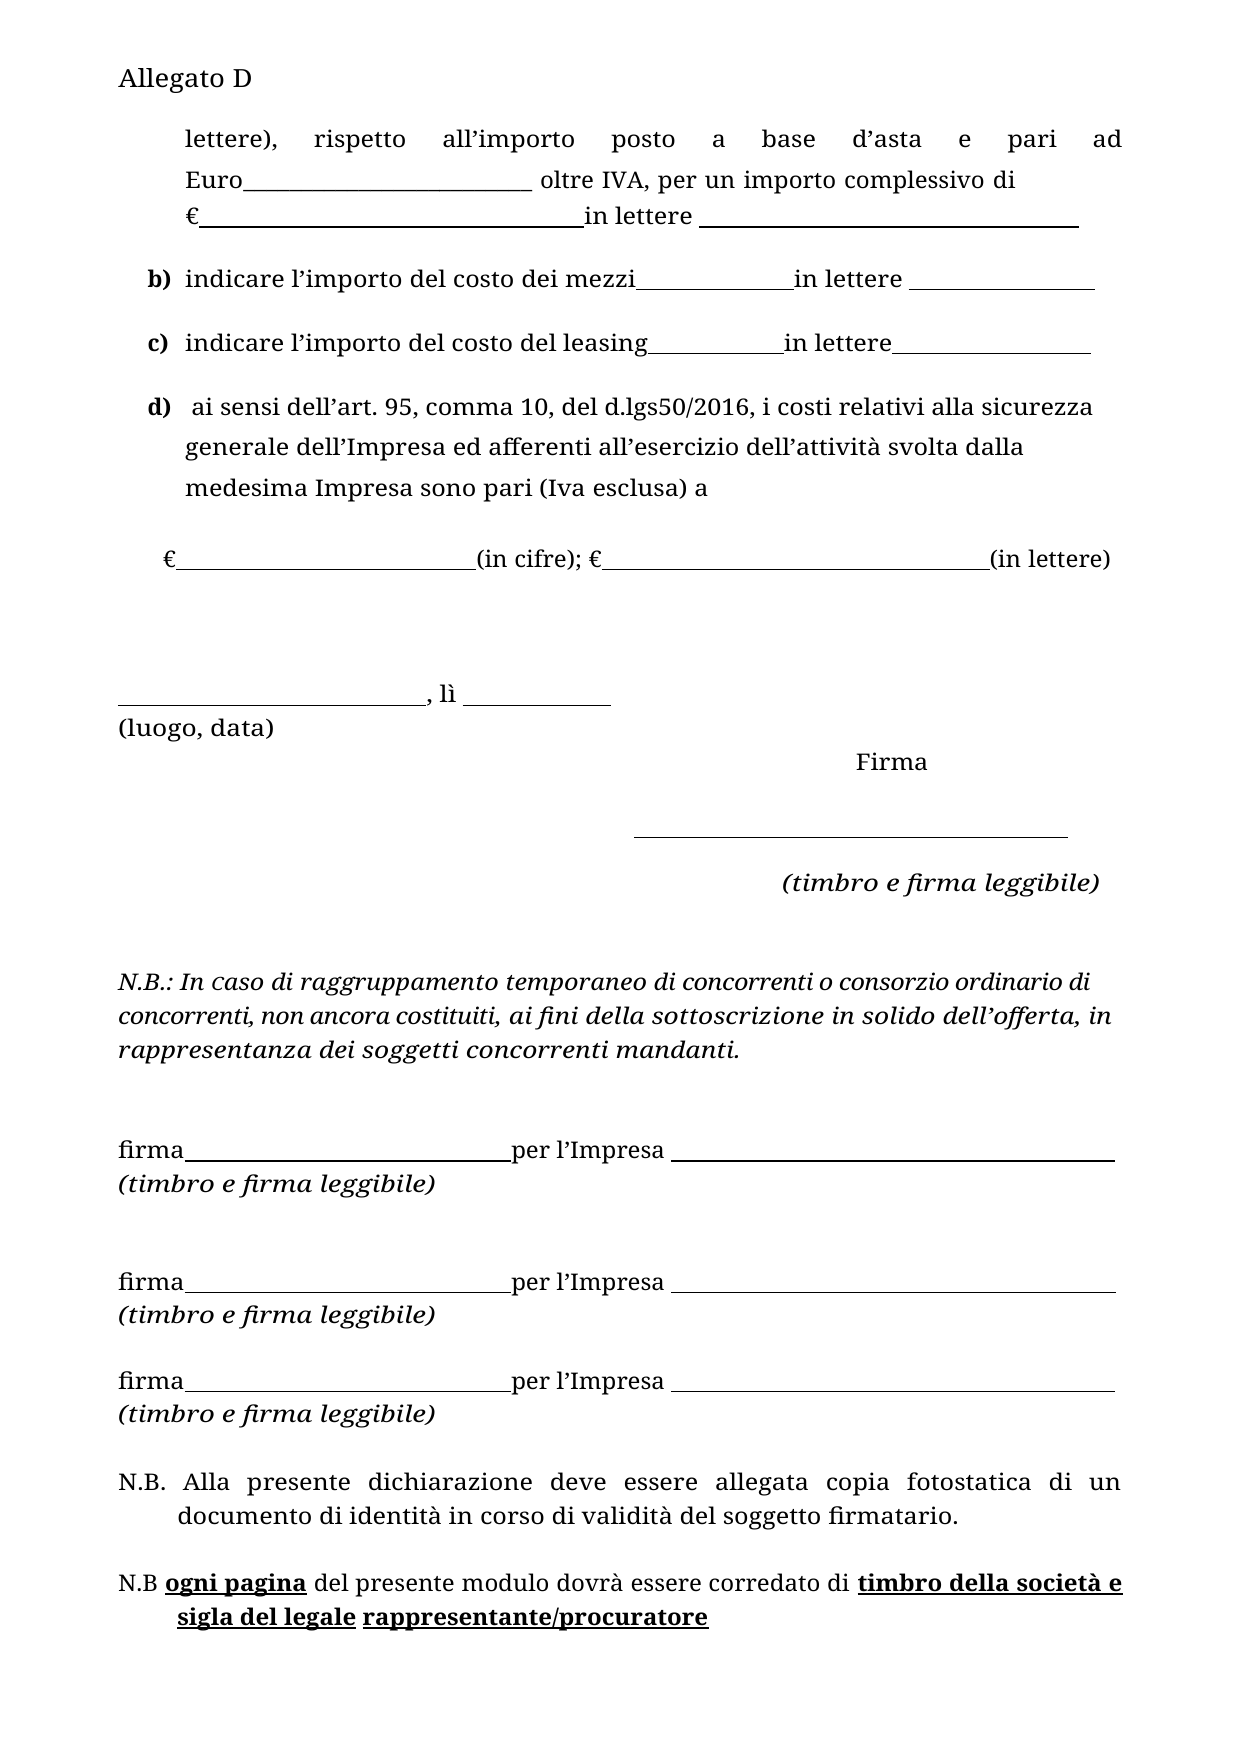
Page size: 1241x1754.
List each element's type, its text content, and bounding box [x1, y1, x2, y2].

list ai sensi dell’art. 95, comma 10, del d.lgs50/2016, i costi relativi alla sicurezza generale dell’Impresa ed afferenti all’esercizio dell’attività svolta dalla medesima Impresa sono pari (Iva esclusa) a [147, 391, 1122, 503]
text N.B.: In caso di raggruppamento temporaneo di concorrenti o consorzio ordinario di concorrenti, non ancora costituiti, ai fini della sottoscrizione in solido dell’offerta, in rappresentanza dei soggetti concorrenti mandanti. [118, 966, 1123, 1065]
text firma per l’Impresa [118, 1365, 1134, 1396]
text firma per l’Impresa [118, 1134, 1134, 1166]
text (timbro e firma leggibile) [782, 871, 1134, 896]
list indicare l’importo del costo dei mezzi in lettere [147, 263, 1134, 294]
text N.B. Alla presente dichiarazione deve essere allegata copia fotostatica di un documento di identità in corso di validità del soggetto firmatario. [118, 1466, 1122, 1531]
text (timbro e firma leggibile) [118, 1299, 1134, 1331]
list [147, 123, 1123, 195]
text , lì (luogo, data) [118, 678, 611, 743]
text N.B ogni pagina del presente modulo dovrà essere corredato di timbro della società e sigla del legale rappresentante/procuratore [118, 1567, 1122, 1632]
text (timbro e firma leggibile) [118, 1168, 1134, 1199]
text (timbro e firma leggibile) [118, 1398, 1134, 1430]
text € in lettere [185, 204, 1134, 230]
list indicare l’importo del costo del leasing in lettere [147, 327, 1134, 358]
text € (in cifre); € (in lettere) [162, 543, 1134, 574]
text firma per l’Impresa [118, 1266, 1134, 1297]
text Firma [856, 746, 1134, 777]
